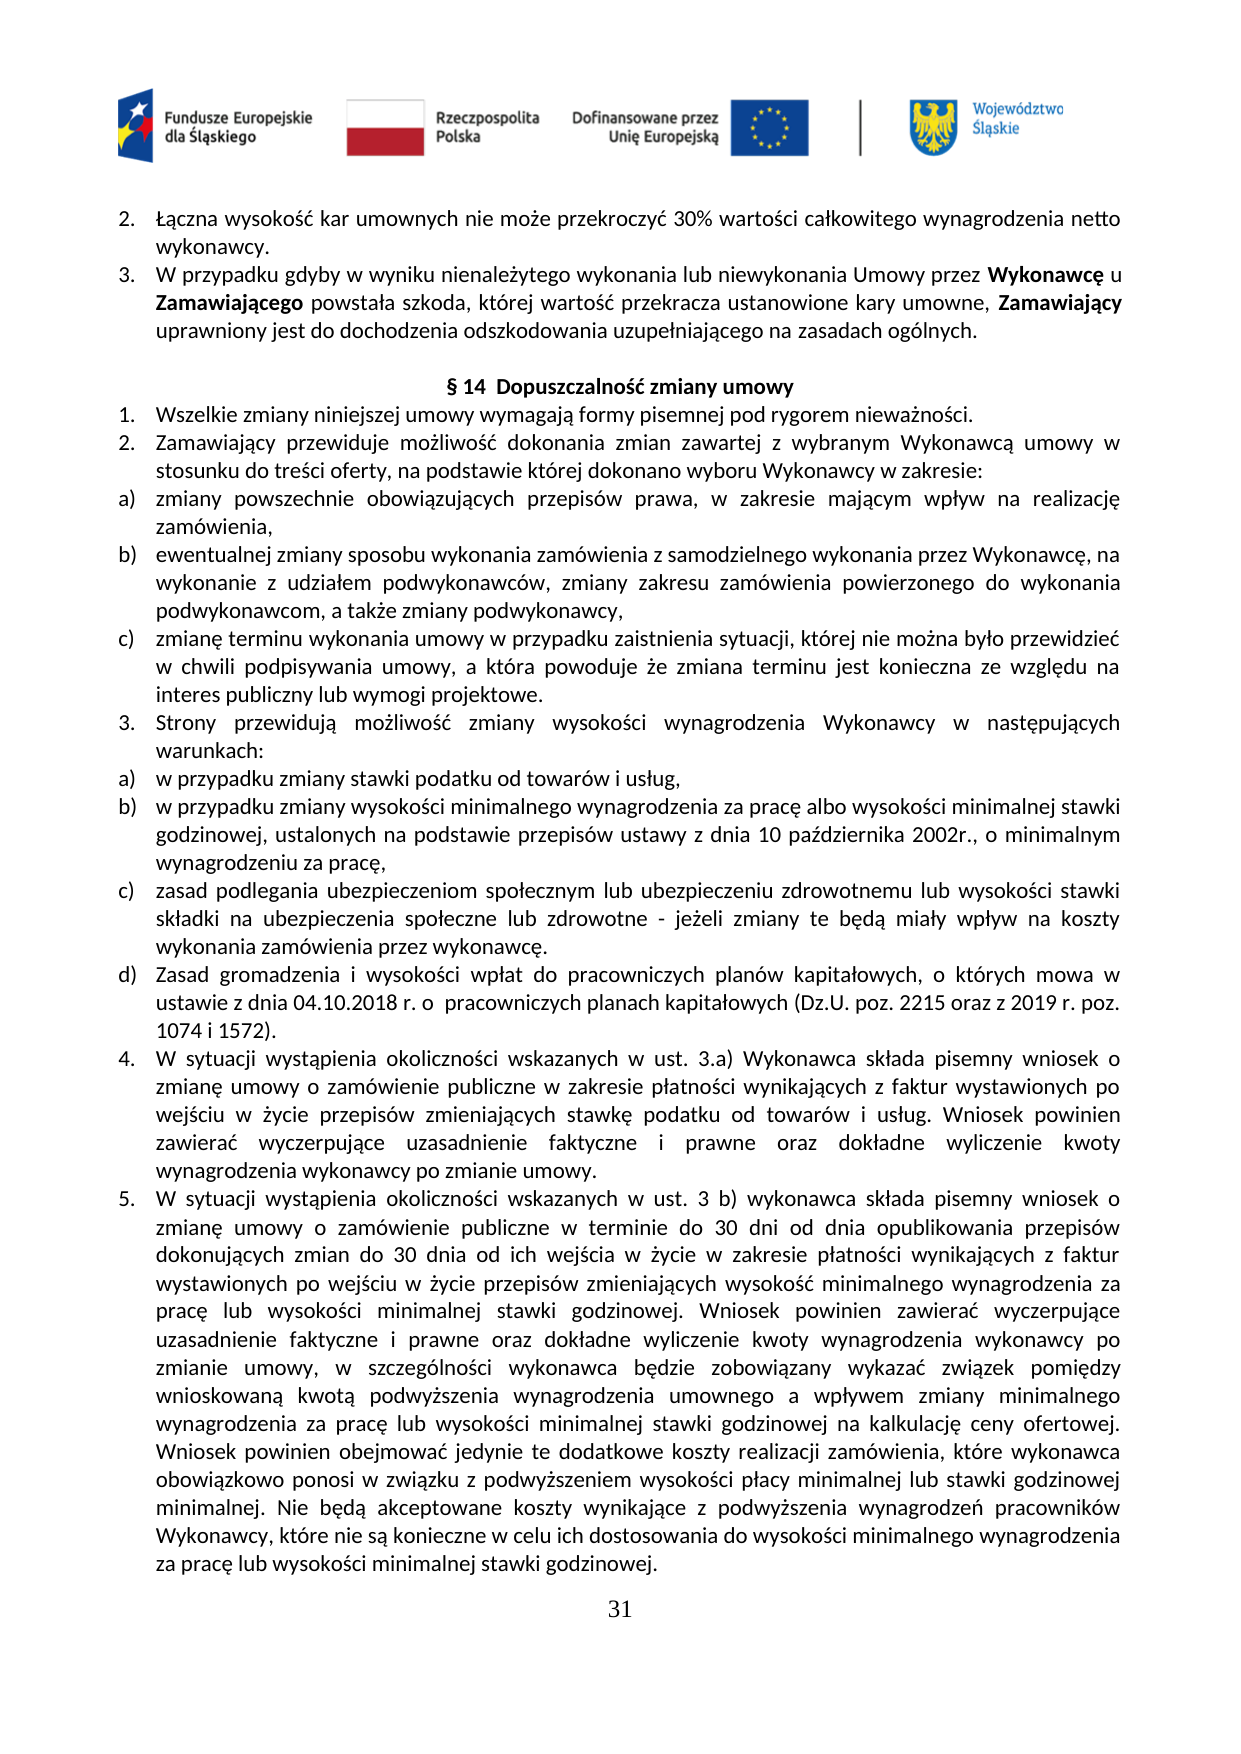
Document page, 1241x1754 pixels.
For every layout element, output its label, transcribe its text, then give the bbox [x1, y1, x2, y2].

list W sytuacji wystąpienia okoliczności wskazanych w ust. 3 b) wykonawca składa pisemny wniosek o zmianę umowy o zamówienie publiczne w terminie do 30 dni od dnia opublikowania przepisów dokonujących zmian do 30 dnia od ich wejścia w życie w zakresie płatności wynikających z faktur wystawionych po wejściu w życie przepisów zmieniających wysokość minimalnego wynagrodzenia za pracę lub wysokości minimalnej stawki godzinowej. Wniosek powinien zawierać wyczerpujące uzasadnienie faktyczne i prawne oraz dokładne wyliczenie kwoty wynagrodzenia wykonawcy po zmianie umowy, w szczególności wykonawca będzie zobowiązany wykazać związek pomiędzy wnioskowaną kwotą podwyższenia wynagrodzenia umownego a wpływem zmiany minimalnego wynagrodzenia za pracę lub wysokości minimalnej stawki godzinowej na kalkulację ceny ofertowej. Wniosek powinien obejmować jedynie te dodatkowe koszty realizacji zamówienia, które wykonawca obowiązkowo ponosi w związku z podwyższeniem wysokości płacy minimalnej lub stawki godzinowej minimalnej. Nie będą akceptowane koszty wynikające z podwyższenia wynagrodzeń pracowników Wykonawcy, które nie są konieczne w celu ich dostosowania do wysokości minimalnego wynagrodzenia za pracę lub wysokości minimalnej stawki godzinowej. [118, 1184, 1122, 1577]
list W sytuacji wystąpienia okoliczności wskazanych w ust. 3.a) Wykonawca składa pisemny wniosek o zmianę umowy o zamówienie publiczne w zakresie płatności wynikających z faktur wystawionych po wejściu w życie przepisów zmieniających stawkę podatku od towarów i usług. Wniosek powinien zawierać wyczerpujące uzasadnienie faktyczne i prawne oraz dokładne wyliczenie kwoty wynagrodzenia wykonawcy po zmianie umowy. [118, 1044, 1122, 1184]
list W przypadku gdyby w wyniku nienależytego wykonania lub niewykonania Umowy przez Wykonawcę u Zamawiającego powstała szkoda, której wartość przekracza ustanowione kary umowne, Zamawiający uprawniony jest do dochodzenia odszkodowania uzupełniającego na zasadach ogólnych. [118, 260, 1122, 344]
picture [118, 88, 1064, 163]
list w przypadku zmiany wysokości minimalnego wynagrodzenia za pracę albo wysokości minimalnej stawki godzinowej, ustalonych na podstawie przepisów ustawy z dnia 10 października 2002r., o minimalnym wynagrodzeniu za pracę, [118, 792, 1122, 876]
list zmiany powszechnie obowiązujących przepisów prawa, w zakresie mającym wpływ na realizację zamówienia, [118, 484, 1122, 540]
list Łączna wysokość kar umownych nie może przekroczyć 30% wartości całkowitego wynagrodzenia netto wykonawcy. [118, 204, 1122, 260]
list Zasad gromadzenia i wysokości wpłat do pracowniczych planów kapitałowych, o których mowa w ustawie z dnia 04.10.2018 r. o pracowniczych planach kapitałowych (Dz.U. poz. 2215 oraz z 2019 r. poz. 1074 i 1572). [118, 960, 1122, 1044]
list w przypadku zmiany stawki podatku od towarów i usług, [118, 764, 1122, 792]
list Wszelkie zmiany niniejszej umowy wymagają formy pisemnej pod rygorem nieważności. [118, 400, 1122, 428]
list zmianę terminu wykonania umowy w przypadku zaistnienia sytuacji, której nie można było przewidzieć w chwili podpisywania umowy, a która powoduje że zmiana terminu jest konieczna ze względu na interes publiczny lub wymogi projektowe. [118, 624, 1122, 708]
list Zamawiający przewiduje możliwość dokonania zmian zawartej z wybranym Wykonawcą umowy w stosunku do treści oferty, na podstawie której dokonano wyboru Wykonawcy w zakresie: [118, 428, 1122, 484]
list Strony przewidują możliwość zmiany wysokości wynagrodzenia Wykonawcy w następujących warunkach: [118, 708, 1122, 764]
list ewentualnej zmiany sposobu wykonania zamówienia z samodzielnego wykonania przez Wykonawcę, na wykonanie z udziałem podwykonawców, zmiany zakresu zamówienia powierzonego do wykonania podwykonawcom, a także zmiany podwykonawcy, [118, 540, 1122, 624]
text § 14 Dopuszczalność zmiany umowy [118, 372, 1122, 400]
list zasad podlegania ubezpieczeniom społecznym lub ubezpieczeniu zdrowotnemu lub wysokości stawki składki na ubezpieczenia społeczne lub zdrowotne - jeżeli zmiany te będą miały wpływ na koszty wykonania zamówienia przez wykonawcę. [118, 876, 1122, 960]
